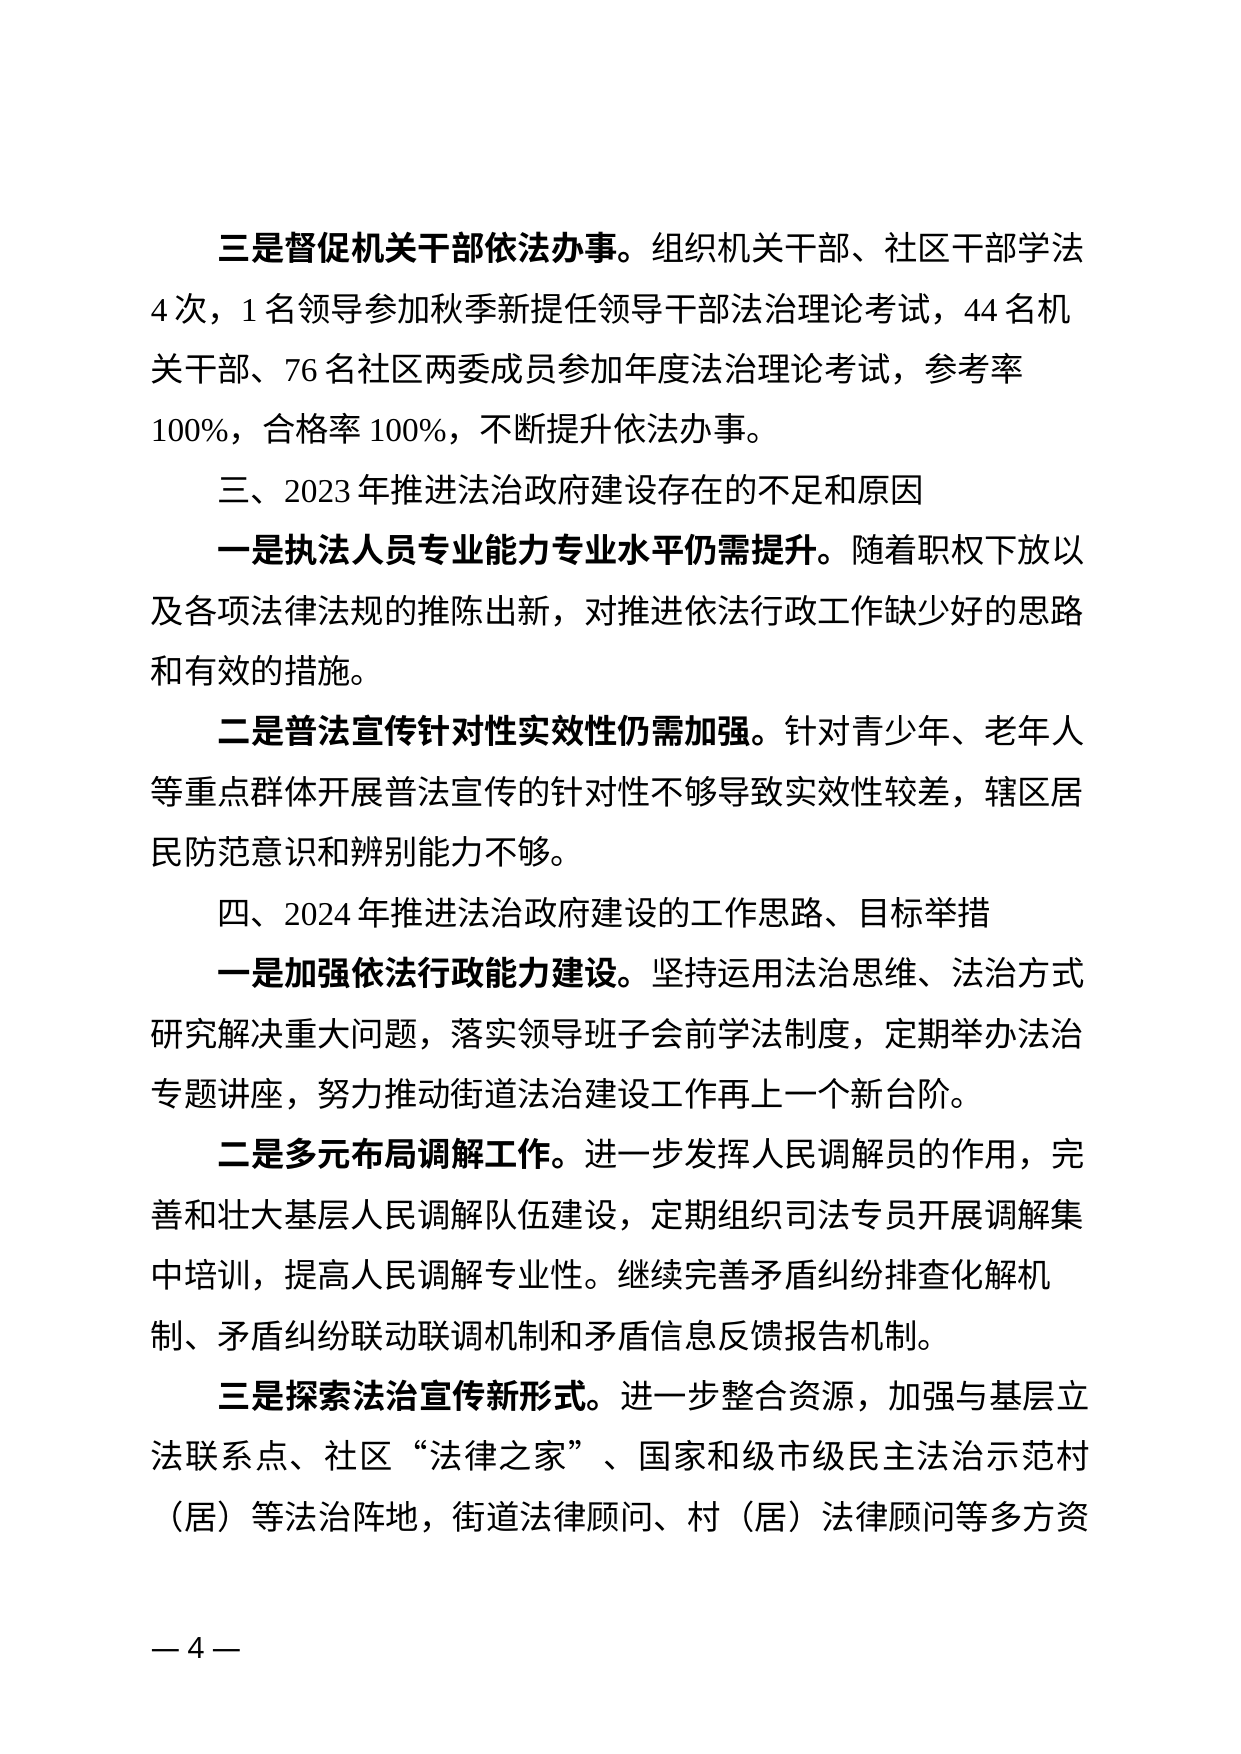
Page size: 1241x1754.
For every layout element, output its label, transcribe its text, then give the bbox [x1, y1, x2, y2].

text 二是普法宣传针对性实效性仍需加强。针对青少年、老年人等重点群体开展普法宣传的针对性不够导致实效性较差，辖区居民防范意识和辨别能力不够。 [151, 696, 1089, 877]
text 一是执法人员专业能力专业水平仍需提升。随着职权下放以及各项法律法规的推陈出新，对推进依法行政工作缺少好的思路和有效的措施。 [151, 514, 1089, 696]
text 四、2024年推进法治政府建设的工作思路、目标举措 [151, 877, 1089, 937]
text 二是多元布局调解工作。进一步发挥人民调解员的作用，完善和壮大基层人民调解队伍建设，定期组织司法专员开展调解集中培训，提高人民调解专业性。继续完善矛盾纠纷排查化解机制、矛盾纠纷联动联调机制和矛盾信息反馈报告机制。 [151, 1118, 1089, 1360]
text 三、2023年推进法治政府建设存在的不足和原因 [151, 454, 1089, 514]
text 三是督促机关干部依法办事。组织机关干部、社区干部学法4次，1名领导参加秋季新提任领导干部法治理论考试，44名机关干部、76名社区两委成员参加年度法治理论考试，参考率100%，合格率100%，不断提升依法办事。 [151, 212, 1089, 454]
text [151, 1360, 1089, 1541]
text 一是加强依法行政能力建设。坚持运用法治思维、法治方式研究解决重大问题，落实领导班子会前学法制度，定期举办法治专题讲座，努力推动街道法治建设工作再上一个新台阶。 [151, 937, 1089, 1118]
